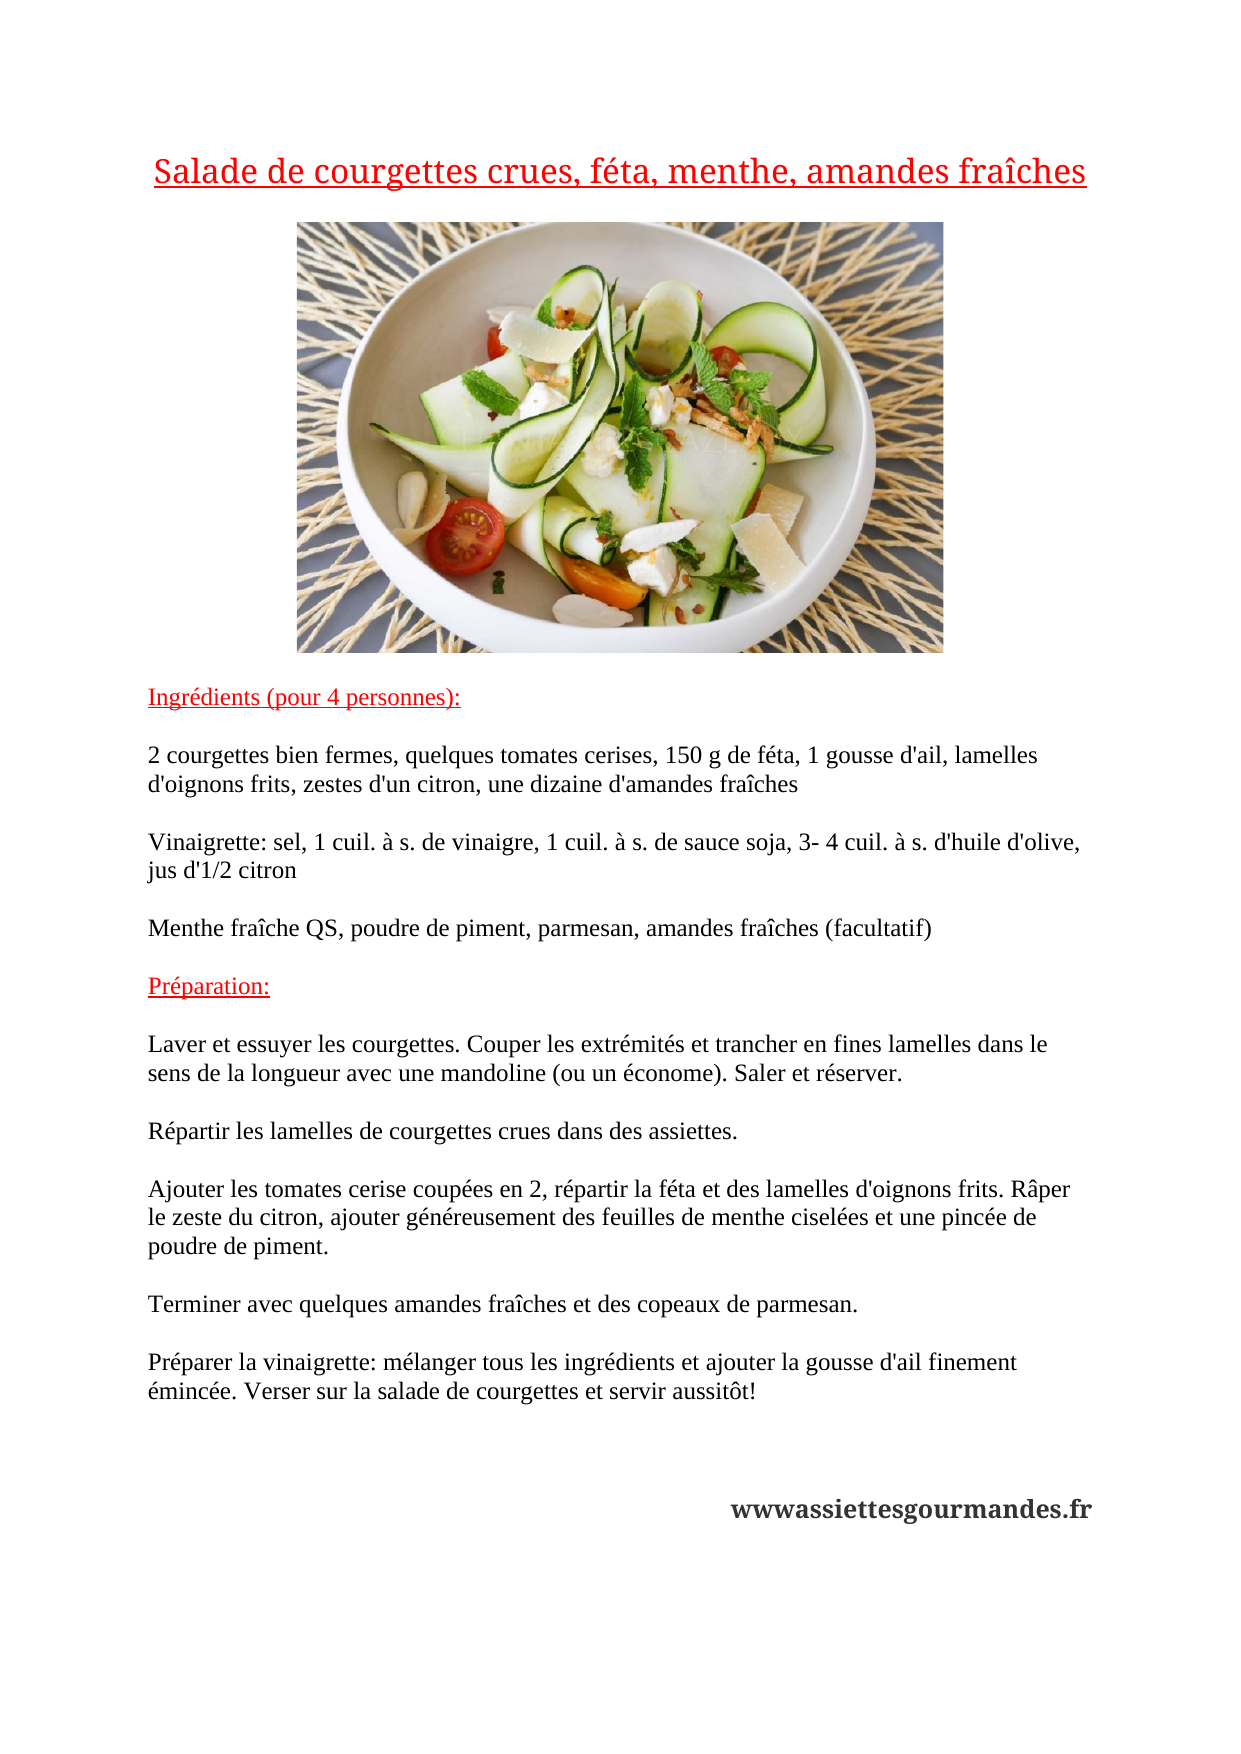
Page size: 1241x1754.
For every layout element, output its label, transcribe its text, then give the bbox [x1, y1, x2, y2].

text Menthe fraîche QS, poudre de piment, parmesan, amandes fraîches (facultatif) [148, 913, 1093, 942]
text Laver et essuyer les courgettes. Couper les extrémités et trancher en fines lamelles dans le sens de la longueur avec une mandoline (ou un économe). Saler et réserver. [148, 1029, 1093, 1087]
text wwwassiettesgourmandes.fr [148, 1492, 1093, 1526]
text Ajouter les tomates cerise coupées en 2, répartir la féta et des lamelles d'oignons frits. Râper le zeste du citron, ajouter généreusement des feuilles de menthe ciselées et une pincée de poudre de piment. [148, 1174, 1093, 1260]
text Ingrédients (pour 4 personnes): [148, 682, 1093, 711]
text Répartir les lamelles de courgettes crues dans des assiettes. [148, 1116, 1093, 1144]
text Préparation: [148, 971, 1093, 1000]
picture [296, 222, 944, 653]
text Préparer la vinaigrette: mélanger tous les ingrédients et ajouter la gousse d'ail finement émincée. Verser sur la salade de courgettes et servir aussitôt! [148, 1347, 1093, 1404]
text Terminer avec quelques amandes fraîches et des copeaux de parmesan. [148, 1289, 1093, 1318]
text Vinaigrette: sel, 1 cuil. à s. de vinaigre, 1 cuil. à s. de sauce soja, 3- 4 cuil. à s. d'huile d'olive, jus d'1/2 citron [148, 827, 1093, 884]
text Salade de courgettes crues, féta, menthe, amandes fraîches [148, 148, 1093, 193]
text 2 courgettes bien fermes, quelques tomates cerises, 150 g de féta, 1 gousse d'ail, lamelles d'oignons frits, zestes d'un citron, une dizaine d'amandes fraîches [148, 740, 1093, 797]
